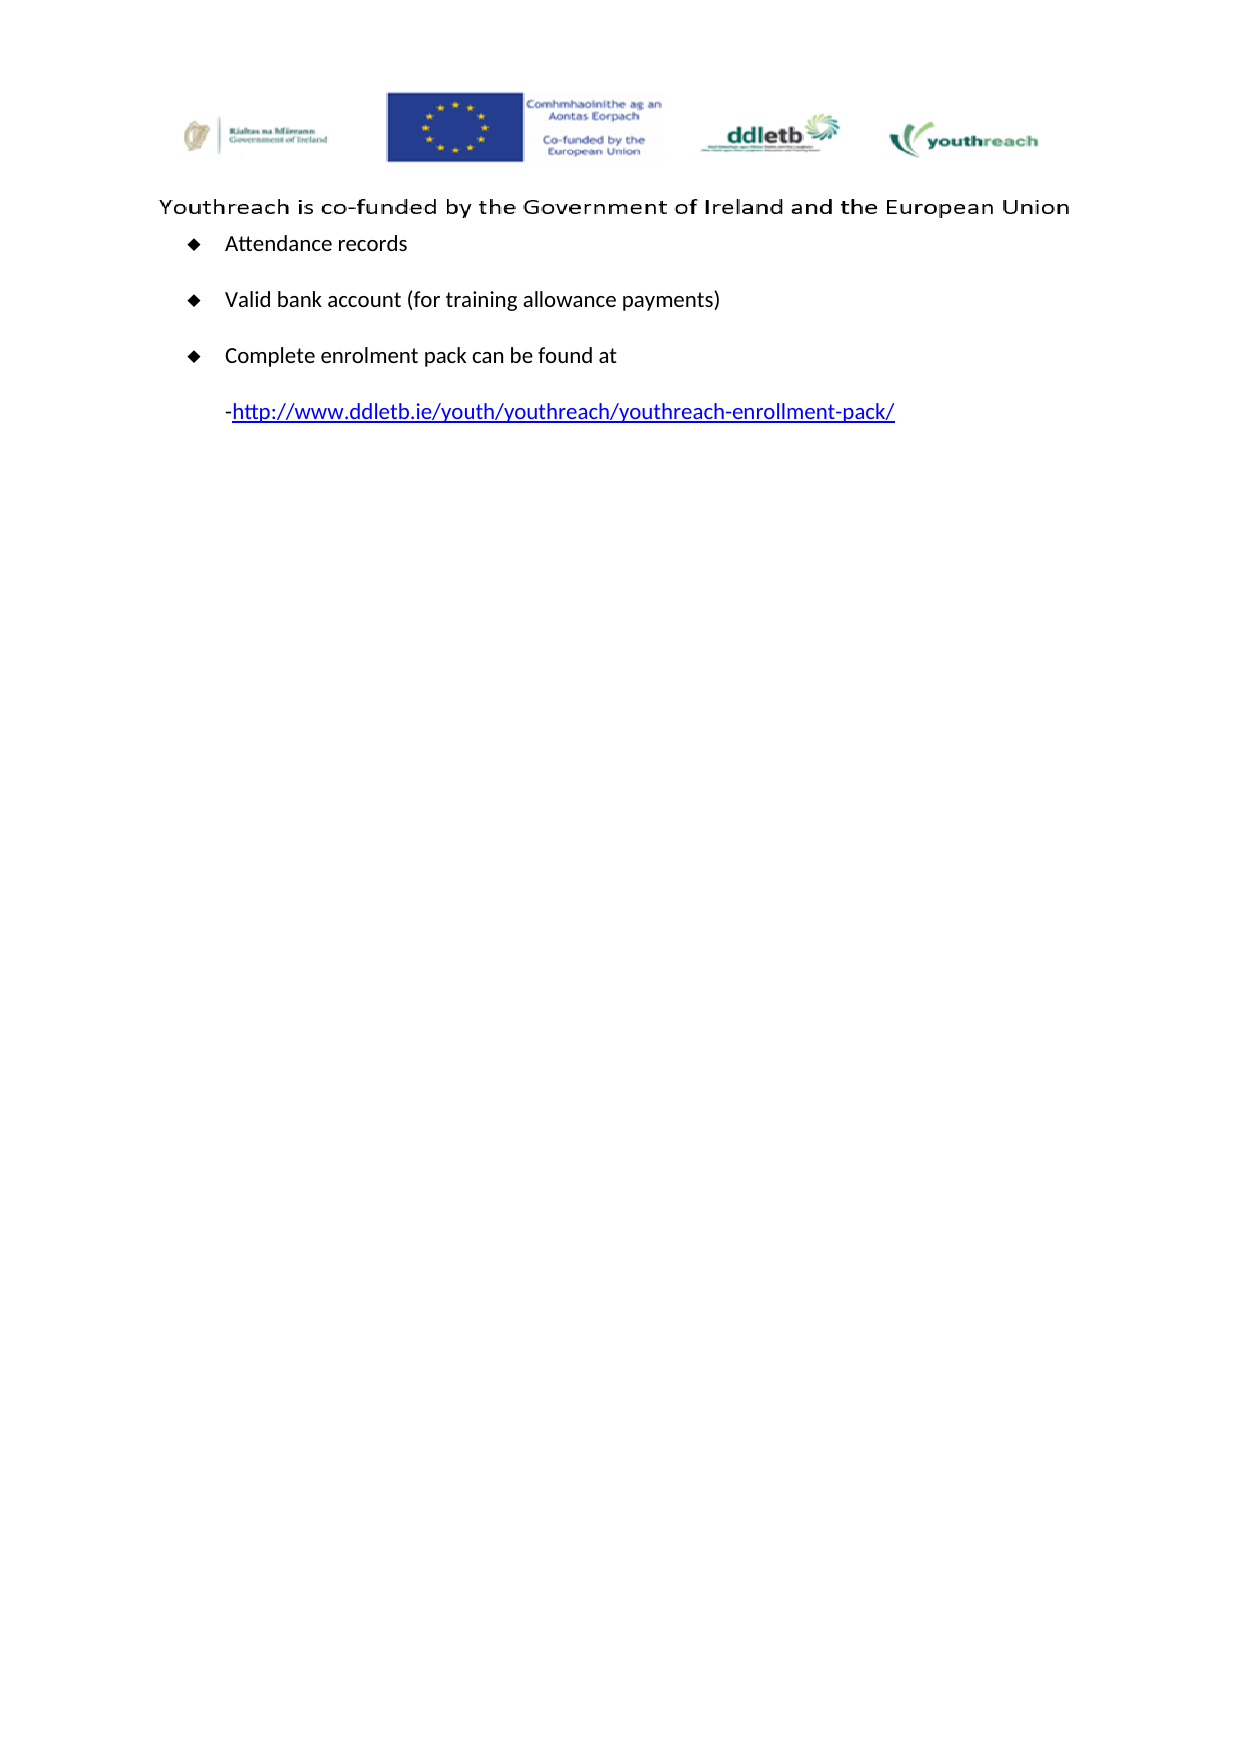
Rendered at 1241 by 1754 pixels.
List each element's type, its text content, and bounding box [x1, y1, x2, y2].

list Attendance records [187, 229, 1090, 257]
list Complete enrolment pack can be found at -http://www.ddletb.ie/youth/youthreach/youthreach-enrollment-pack/ [187, 341, 1090, 425]
list Valid bank account (for training allowance payments) [187, 285, 1090, 313]
picture [150, 73, 1091, 229]
